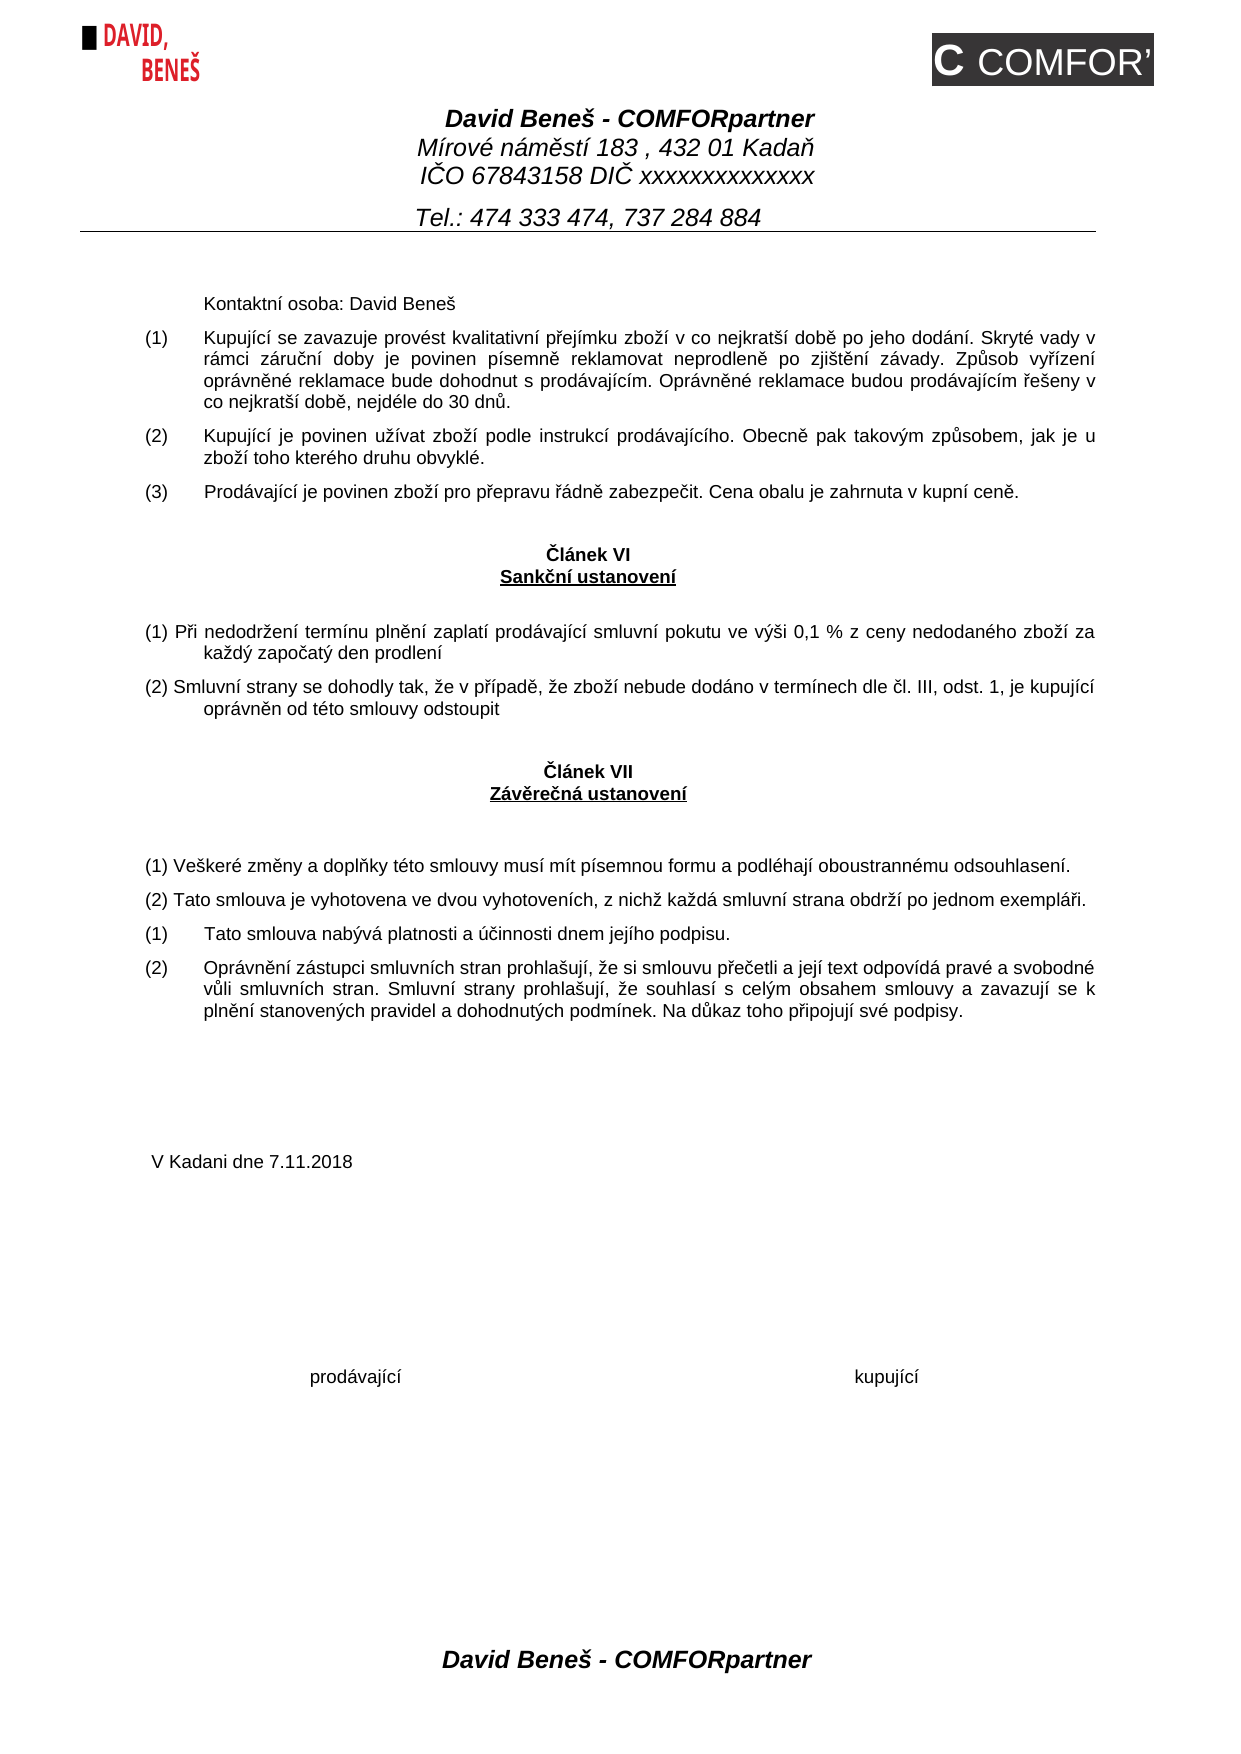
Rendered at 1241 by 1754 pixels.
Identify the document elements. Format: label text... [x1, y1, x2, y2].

list Kupující je povinen užívat zboží podle instrukcí prodávajícího. Obecně pak takovým způsobem, jak je u zboží toho kterého druhu obvyklé. [145, 425, 1096, 468]
text Mírové náměstí 183 , 432 01 Kadaň [80, 133, 814, 161]
text (2) Smluvní strany se dohodly tak, že v případě, že zboží nebude dodáno v termínech dle čl. III, odst. 1, je kupující oprávněn od této smlouvy odstoupit [145, 676, 1096, 719]
text IČO 67843158 DIČ xxxxxxxxxxxxxx [80, 161, 814, 190]
text David Beneš - COMFORpartner [80, 104, 814, 133]
text Tel.: 474 333 474, 737 284 884 [80, 203, 1096, 231]
text V Kadani dne 7.11.2018 [80, 1150, 352, 1172]
list Kupující se zavazuje provést kvalitativní přejímku zboží v co nejkratší době po jeho dodání. Skryté vady v rámci záruční doby je povinen písemně reklamovat neprodleně po zjištění závady. Způsob vyřízení oprávněné reklamace bude dohodnut s prodávajícím. Oprávněné reklamace budou prodávajícím řešeny v co nejkratší době, nejdéle do 30 dnů. [145, 326, 1096, 413]
text Článek VII [80, 761, 1096, 782]
text ■ DAVID, [80, 13, 814, 56]
text Kontaktní osoba: David Beneš [203, 292, 1096, 314]
list Tato smlouva nabývá platnosti a účinnosti dnem jejího podpisu. [80, 922, 1096, 944]
list Prodávající je povinen zboží pro přepravu řádně zabezpečit. Cena obalu je zahrnuta v kupní ceně. [80, 481, 1096, 502]
text (2) Tato smlouva je vyhotovena ve dvou vyhotoveních, z nichž každá smluvní strana obdrží po jednom exempláři. [145, 888, 1096, 910]
text BENEŠ [80, 56, 814, 88]
text C COMFOR’ [933, 35, 1152, 85]
text prodávající [309, 1366, 401, 1387]
text (1) Při nedodržení termínu plnění zaplatí prodávající smluvní pokutu ve výši 0,1 % z ceny nedodaného zboží za každý započatý den prodlení [145, 621, 1096, 664]
list Oprávnění zástupci smluvních stran prohlašují, že si smlouvu přečetli a její text odpovídá pravé a svobodné vůli smluvních stran. Smluvní strany prohlašují, že souhlasí s celým obsahem smlouvy a zavazují se k plnění stanovených pravidel a dohodnutých podmínek. Na důkaz toho připojují své podpisy. [145, 957, 1096, 1021]
text Článek VI [80, 544, 1096, 566]
text kupující [854, 1366, 919, 1387]
text (1) Veškeré změny a doplňky této smlouvy musí mít písemnou formu a podléhají oboustrannému odsouhlasení. [145, 854, 1096, 876]
text David Beneš - COMFORpartner [442, 1645, 811, 1674]
text Závěrečná ustanovení [80, 782, 1096, 804]
text Sankční ustanovení [80, 566, 1096, 587]
